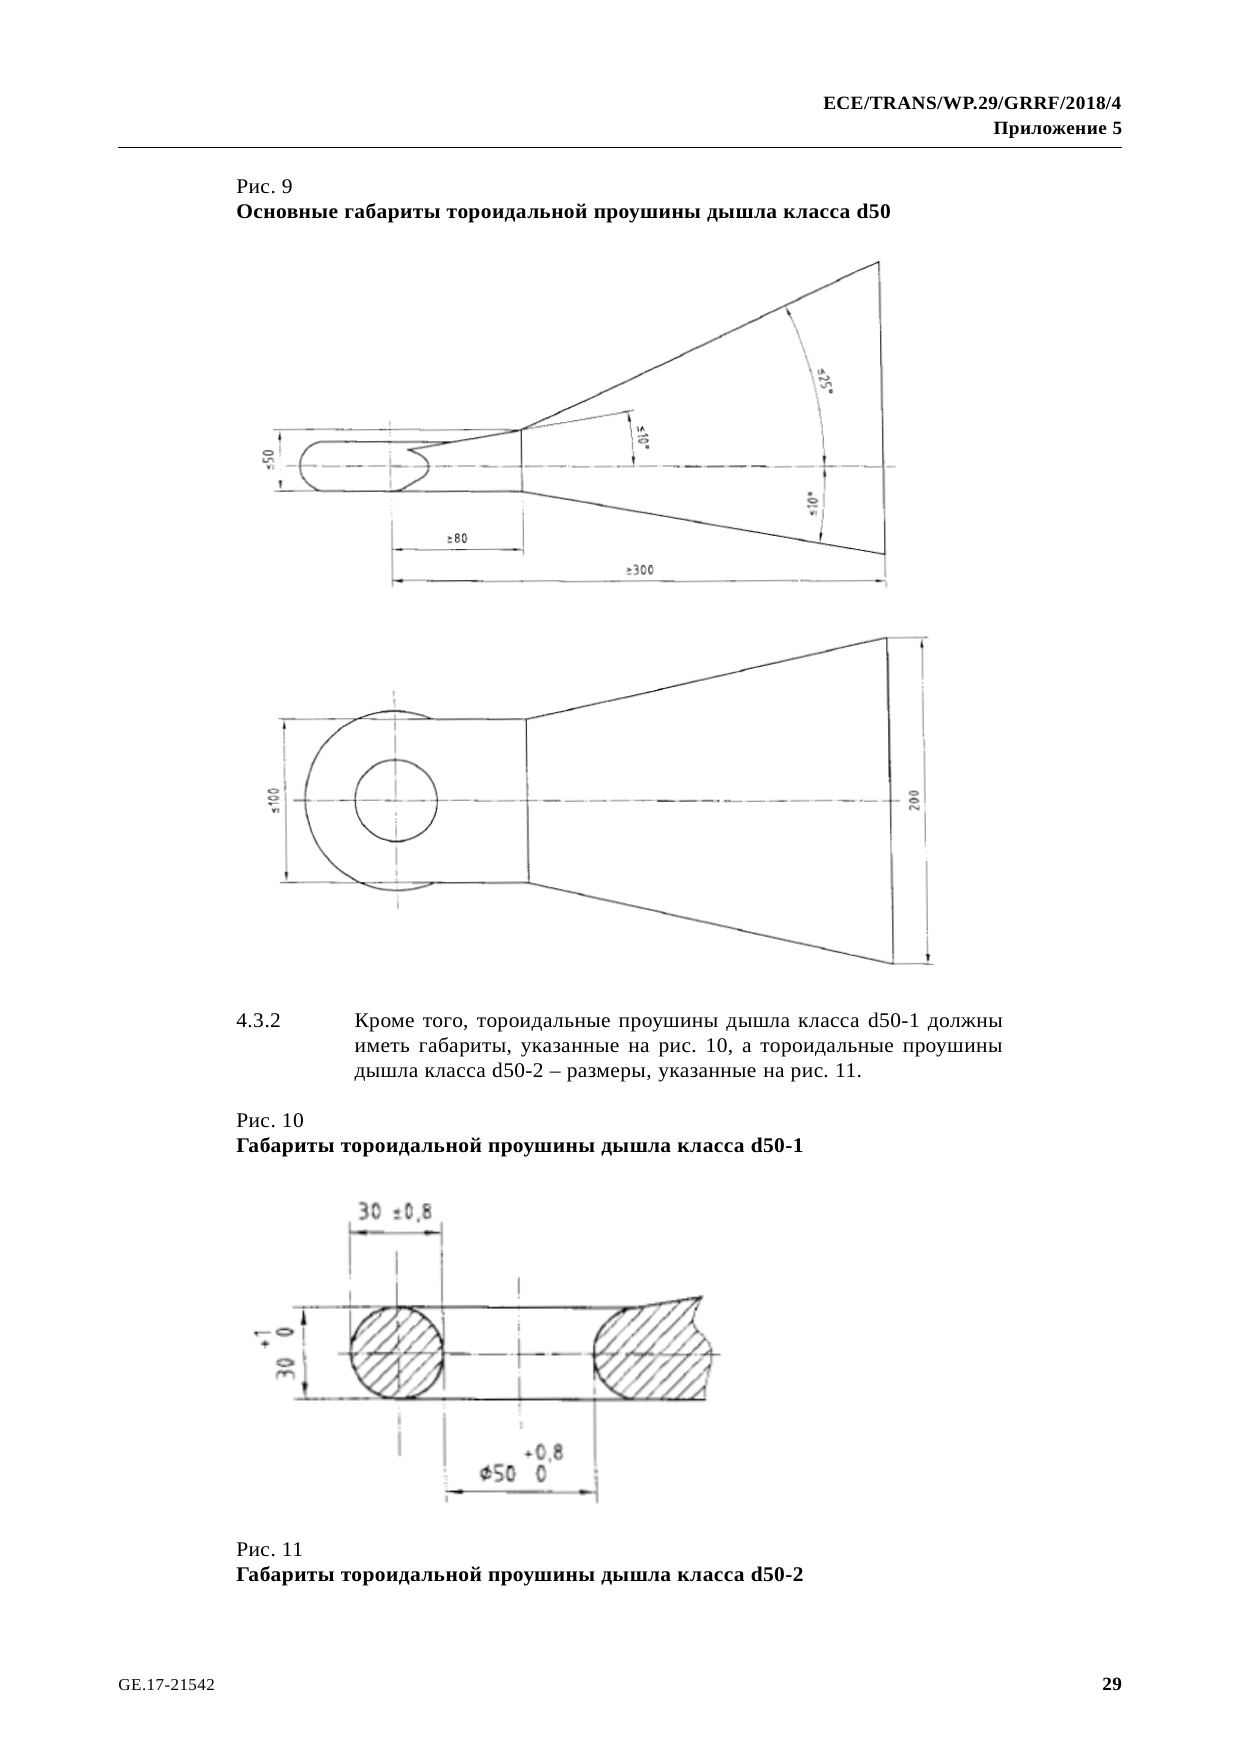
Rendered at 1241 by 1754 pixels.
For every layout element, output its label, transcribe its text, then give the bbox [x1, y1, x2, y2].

text Рис. 11 Габариты тороидальной проушины дышла класса d50-2 [236, 1536, 1004, 1586]
text Рис. 9 Основные габариты тороидальной проушины дышла класса d50 [118, 173, 1004, 223]
text Рис. 10 Габариты тороидальной проушины дышла класса d50-1 [118, 1107, 1004, 1157]
text 4.3.2 Кроме того, тороидальные проушины дышла класса d50-1 должны иметь габариты, указанные на рис. 10, а тороидальные проушины дышла класса d50-2 – размеры, указанные на рис. 11. [236, 1007, 1004, 1082]
